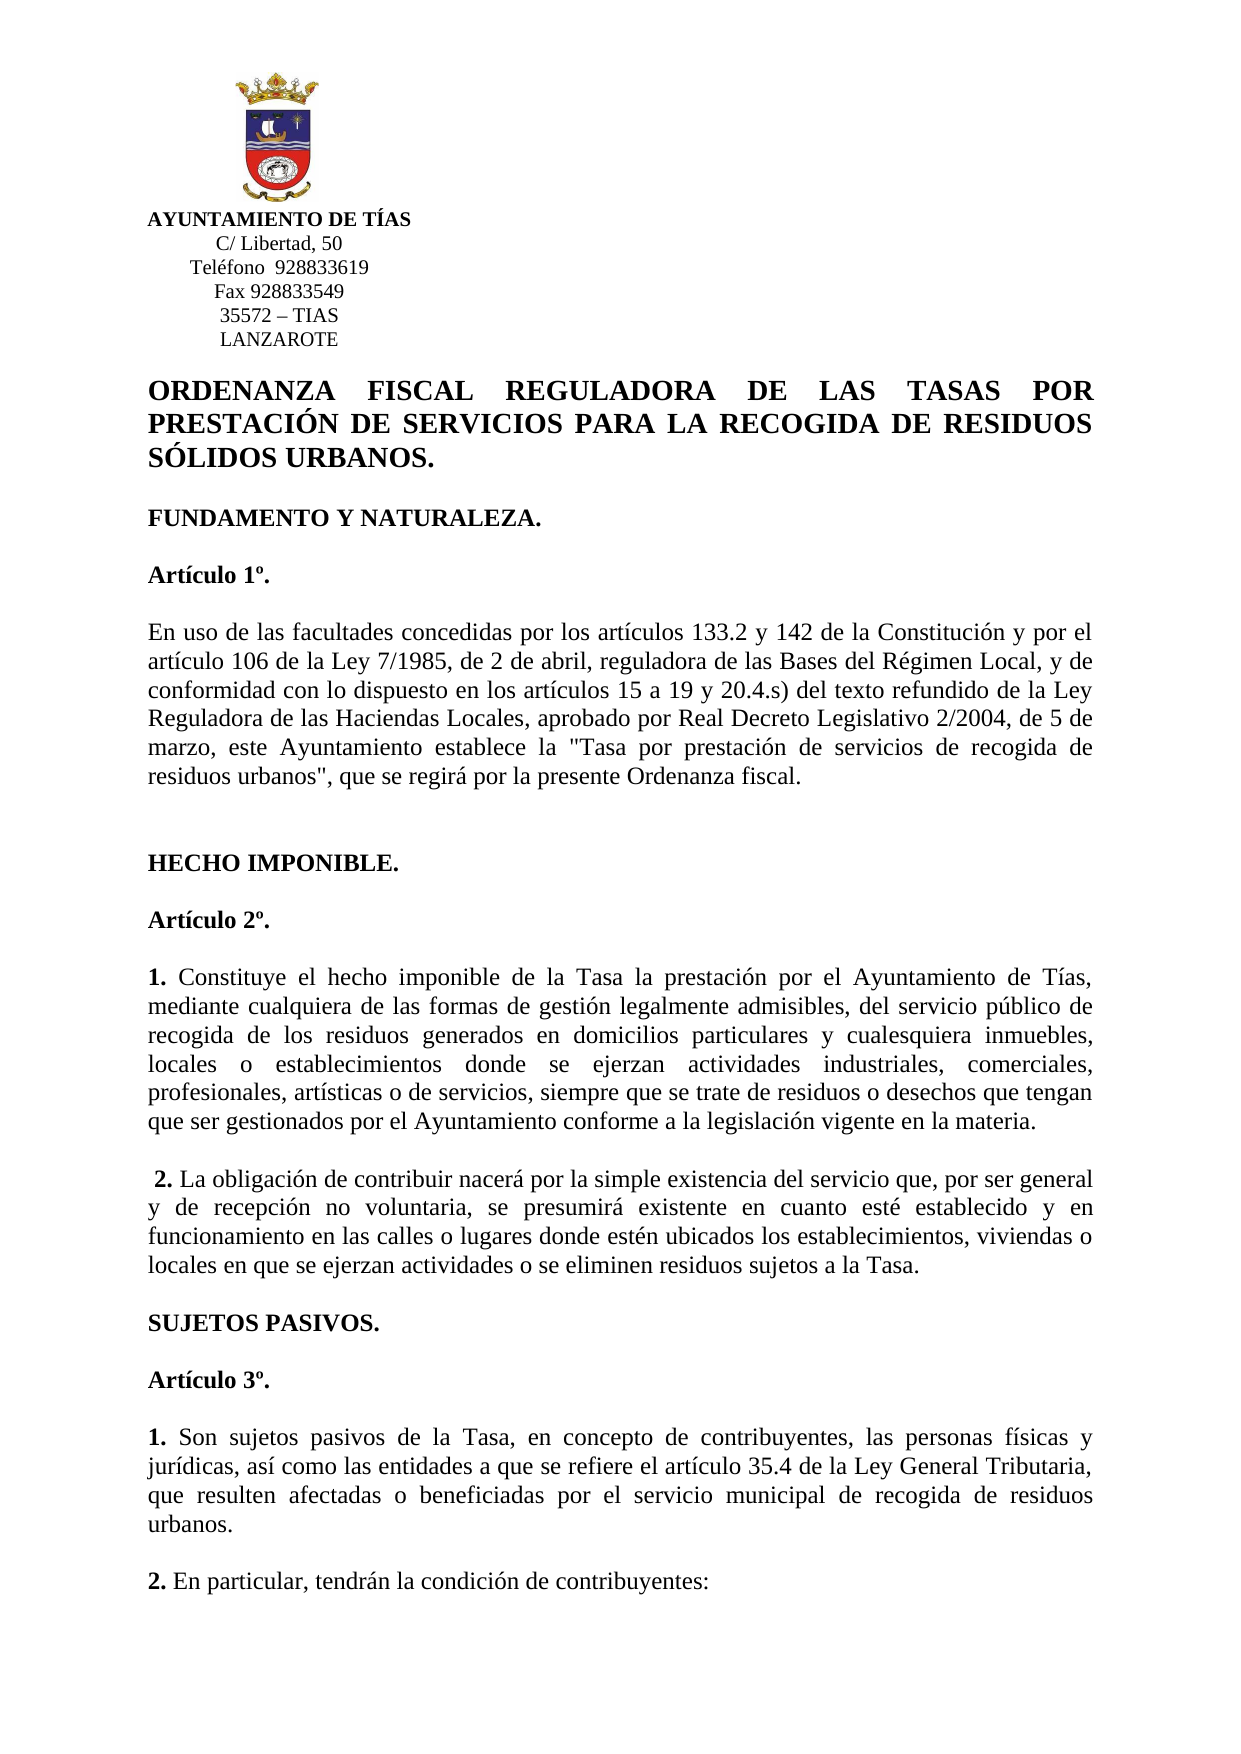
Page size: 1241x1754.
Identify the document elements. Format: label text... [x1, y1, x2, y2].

title ORDENANZA FISCAL REGULADORA DE LAS TASAS POR PRESTACIÓN DE SERVICIOS PARA LA RECOGIDA DE RESIDUOS SÓLIDOS URBANOS. [148, 373, 1094, 474]
text En uso de las facultades concedidas por los artículos 133.2 y 142 de la Constitución y por el artículo 106 de la Ley 7/1985, de 2 de abril, reguladora de las Bases del Régimen Local, y de conformidad con lo dispuesto en los artículos 15 a 19 y 20.4.s) del texto refundido de la Ley Reguladora de las Haciendas Locales, aprobado por Real Decreto Legislativo 2/2004, de 5 de marzo, este Ayuntamiento establece la "Tasa por prestación de servicios de recogida de residuos urbanos", que se regirá por la presente Ordenanza fiscal. [148, 617, 1093, 790]
text Artículo 2º. [148, 905, 1182, 934]
list Constituye el hecho imponible de la Tasa la prestación por el Ayuntamiento de Tías, mediante cualquiera de las formas de gestión legalmente admisibles, del servicio público de recogida de los residuos generados en domicilios particulares y cualesquiera inmuebles, locales o establecimientos donde se ejerzan actividades industriales, comerciales, profesionales, artísticas o de servicios, siempre que se trate de residuos o desechos que tengan que ser gestionados por el Ayuntamiento conforme a la legislación vigente en la materia. [148, 962, 1094, 1135]
text Artículo 1º. [148, 560, 1182, 589]
list Son sujetos pasivos de la Tasa, en concepto de contribuyentes, las personas físicas y jurídicas, así como las entidades a que se refiere el artículo 35.4 de la Ley General Tributaria, que resulten afectadas o beneficiadas por el servicio municipal de recogida de residuos urbanos. [148, 1422, 1094, 1537]
list La obligación de contribuir nacerá por la simple existencia del servicio que, por ser general y de recepción no voluntaria, se presumirá existente en cuanto esté establecido y en funcionamiento en las calles o lugares donde estén ubicados los establecimientos, viviendas o locales en que se ejerzan actividades o se eliminen residuos sujetos a la Tasa. [148, 1164, 1093, 1279]
text SUJETOS PASIVOS. [148, 1308, 1182, 1337]
text HECHO IMPONIBLE. [148, 848, 1182, 877]
text Artículo 3º. [148, 1365, 1182, 1394]
picture [235, 72, 319, 202]
text FUNDAMENTO Y NATURALEZA. [148, 503, 1182, 531]
list En particular, tendrán la condición de contribuyentes: [148, 1566, 1182, 1595]
